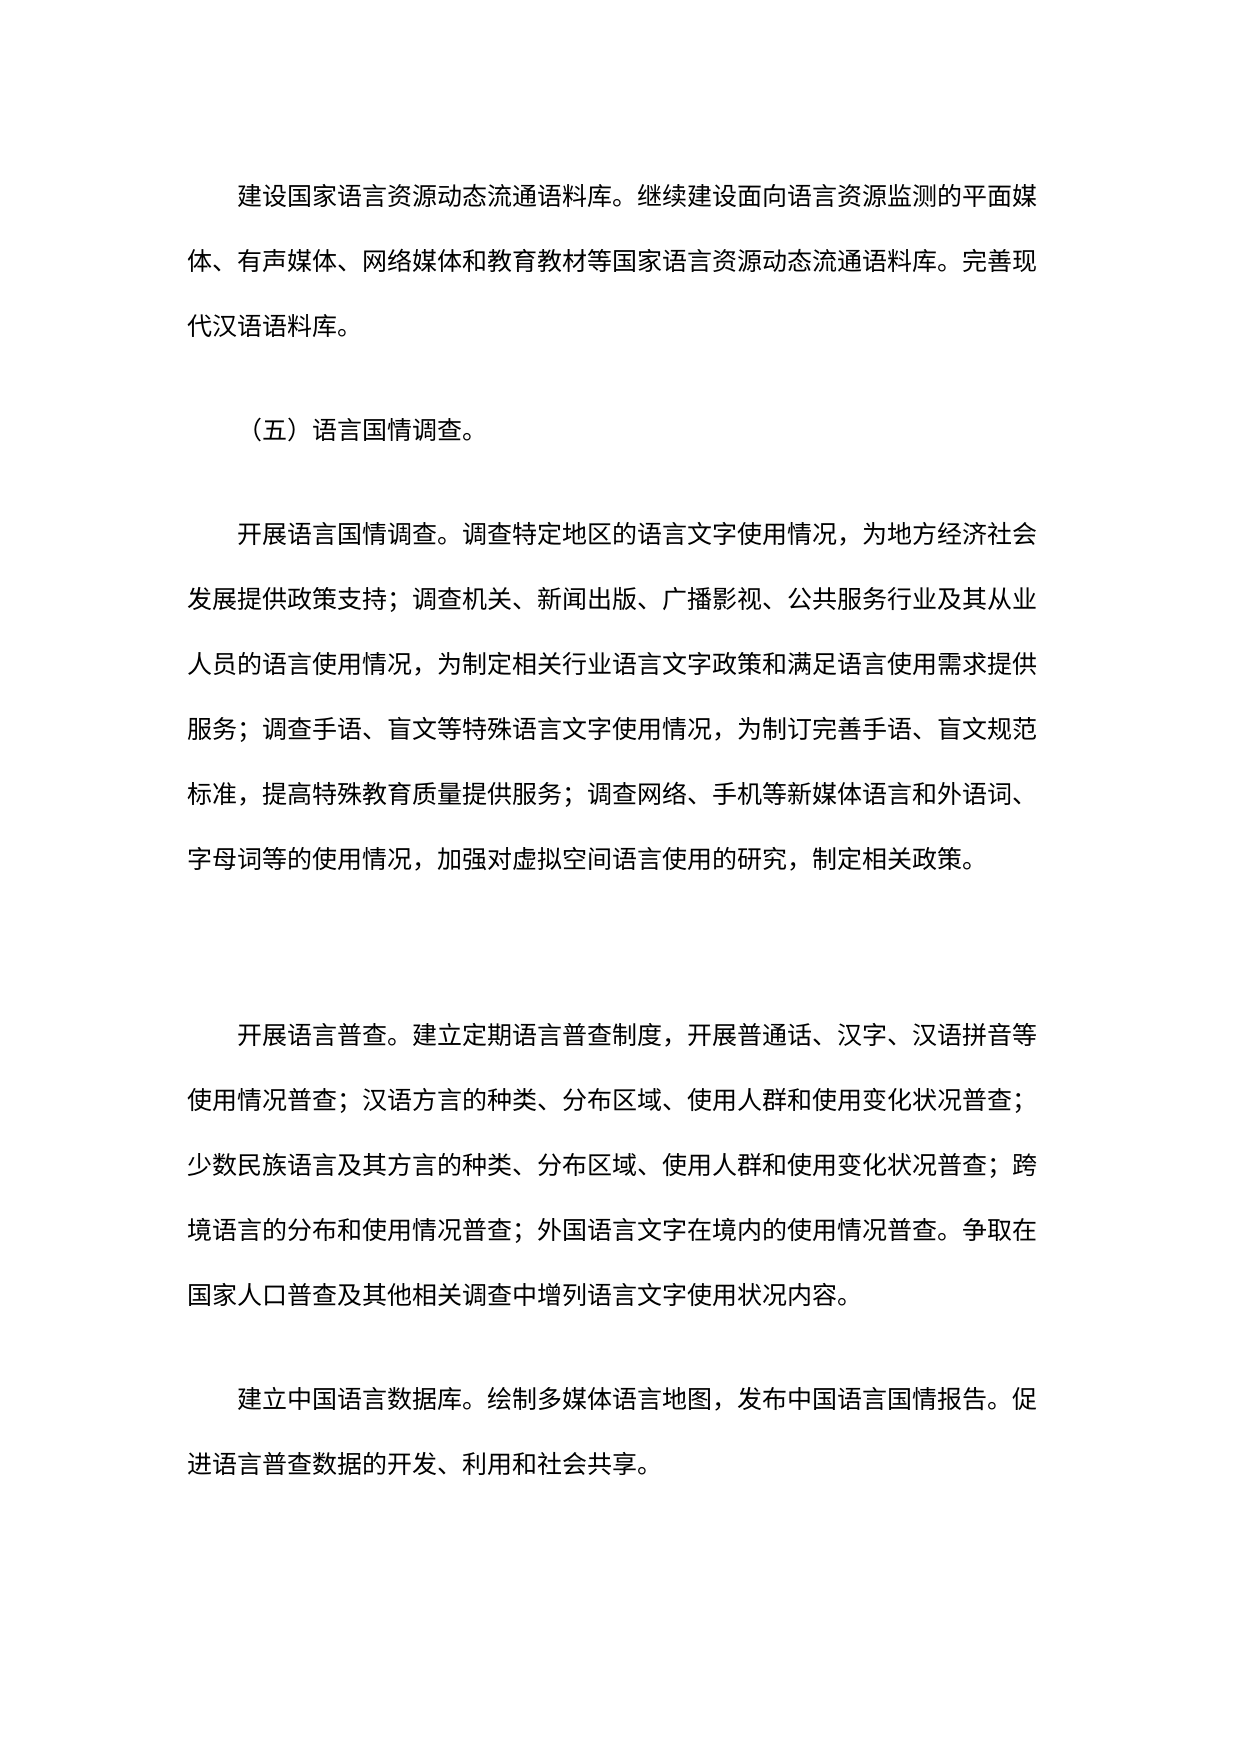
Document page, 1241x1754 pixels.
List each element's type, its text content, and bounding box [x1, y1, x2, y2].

text 建设国家语言资源动态流通语料库。继续建设面向语言资源监测的平面媒体、有声媒体、网络媒体和教育教材等国家语言资源动态流通语料库。完善现代汉语语料库。 [187, 162, 1053, 357]
text （五）语言国情调查。 [187, 396, 1053, 461]
text 开展语言普查。建立定期语言普查制度，开展普通话、汉字、汉语拼音等使用情况普查；汉语方言的种类、分布区域、使用人群和使用变化状况普查；少数民族语言及其方言的种类、分布区域、使用人群和使用变化状况普查；跨境语言的分布和使用情况普查；外国语言文字在境内的使用情况普查。争取在国家人口普查及其他相关调查中增列语言文字使用状况内容。 [187, 1001, 1053, 1326]
text 建立中国语言数据库。绘制多媒体语言地图，发布中国语言国情报告。促进语言普查数据的开发、利用和社会共享。 [187, 1365, 1053, 1495]
text 开展语言国情调查。调查特定地区的语言文字使用情况，为地方经济社会发展提供政策支持；调查机关、新闻出版、广播影视、公共服务行业及其从业人员的语言使用情况，为制定相关行业语言文字政策和满足语言使用需求提供服务；调查手语、盲文等特殊语言文字使用情况，为制订完善手语、盲文规范标准，提高特殊教育质量提供服务；调查网络、手机等新媒体语言和外语词、字母词等的使用情况，加强对虚拟空间语言使用的研究，制定相关政策。 [187, 500, 1053, 890]
